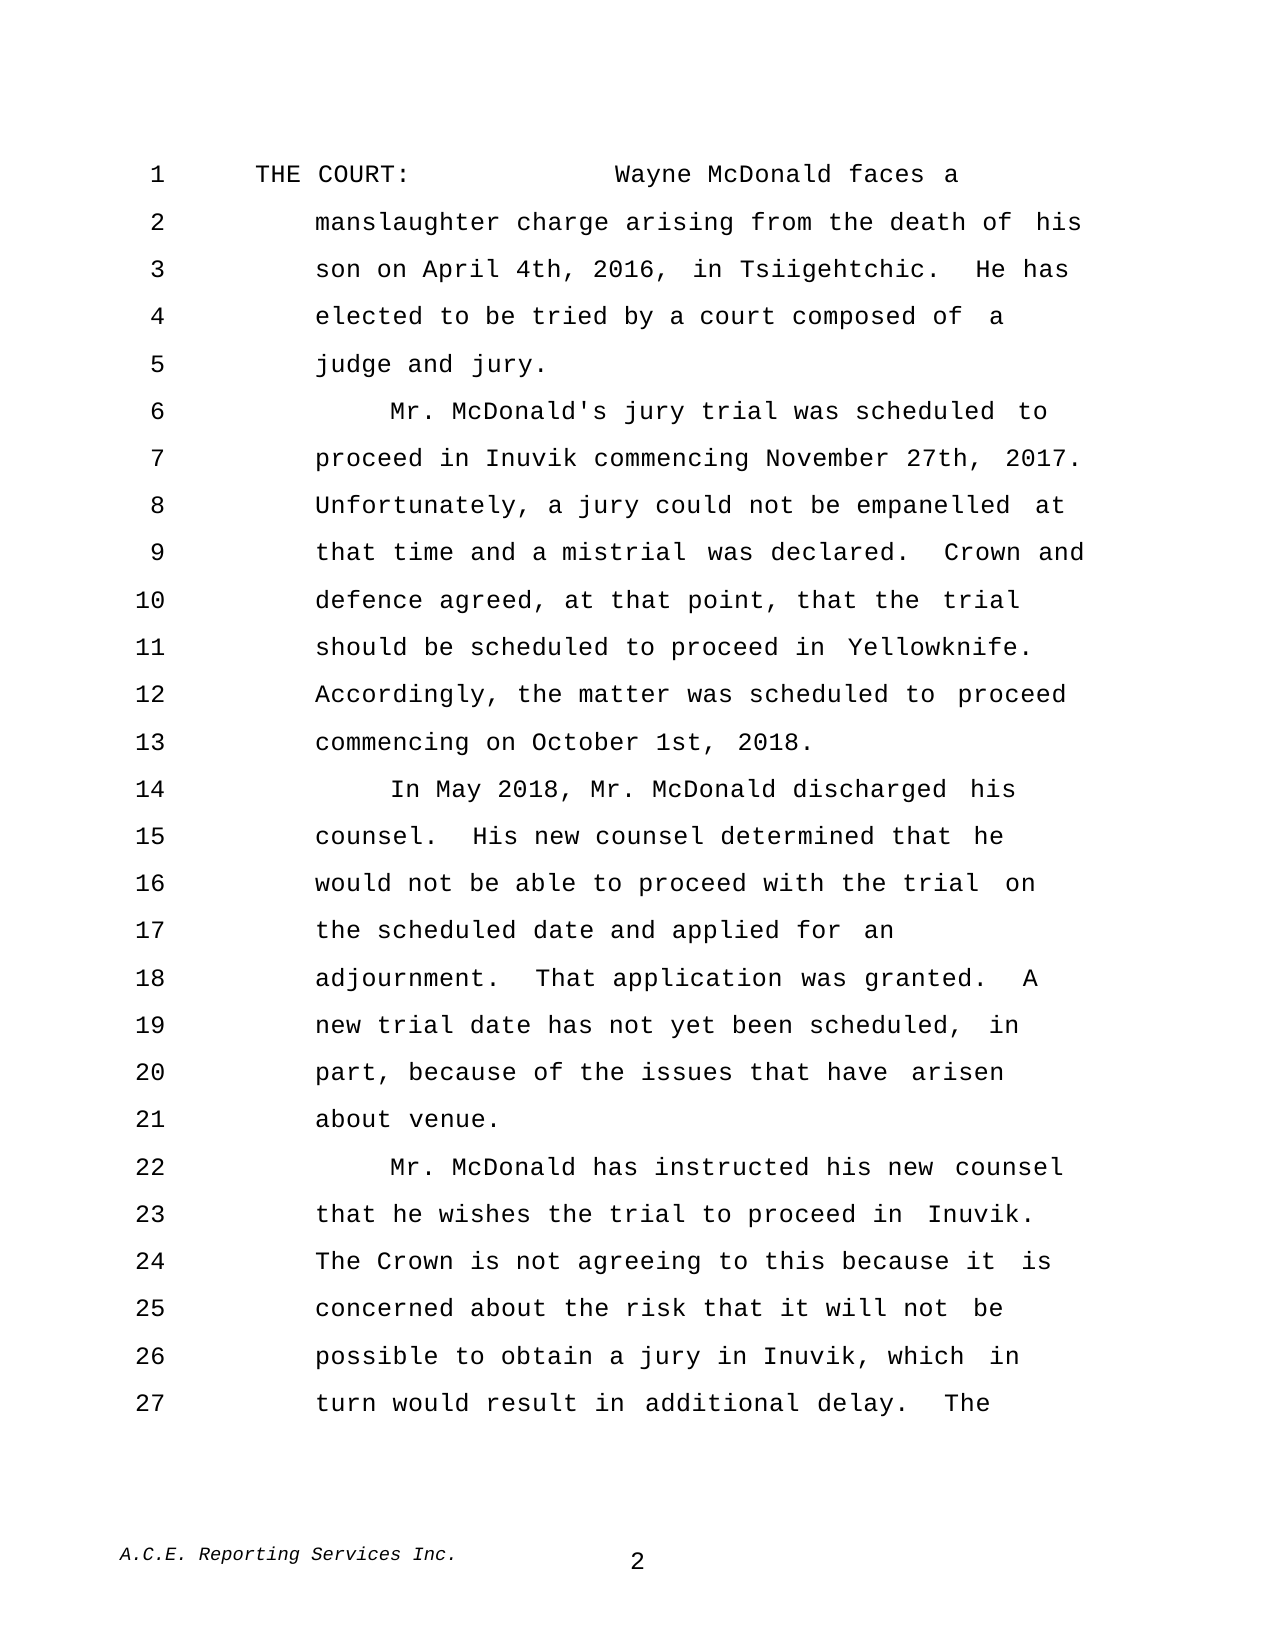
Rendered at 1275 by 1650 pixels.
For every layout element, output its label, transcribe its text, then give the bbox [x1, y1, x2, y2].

list In May 2018, Mr. McDonald discharged his [135, 776, 1125, 805]
list new trial date has not yet been scheduled, in [135, 1012, 1125, 1041]
list Unfortunately, a jury could not be empanelled at [150, 493, 1125, 521]
list Accordingly, the matter was scheduled to proceed [135, 682, 1125, 710]
list turn would result in additional delay. The [135, 1390, 1125, 1418]
list Mr. McDonald's jury trial was scheduled to [150, 398, 1125, 427]
list that time and a mistrial was declared. Crown and [150, 540, 1125, 568]
list would not be able to proceed with the trial on [135, 871, 1125, 899]
list The Crown is not agreeing to this because it is [135, 1249, 1125, 1277]
list judge and jury. [150, 351, 1125, 379]
list defence agreed, at that point, that the trial [135, 587, 1125, 616]
list manslaughter charge arising from the death of his [150, 209, 1125, 238]
list Mr. McDonald has instructed his new counsel [135, 1154, 1125, 1182]
list counsel. His new counsel determined that he [135, 823, 1125, 852]
list about venue. [135, 1107, 1125, 1135]
list elected to be tried by a court composed of a [150, 304, 1125, 332]
list should be scheduled to proceed in Yellowknife. [135, 634, 1125, 663]
list proceed in Inuvik commencing November 27th, 2017. [150, 446, 1125, 474]
list part, because of the issues that have arisen [135, 1059, 1125, 1088]
list son on April 4th, 2016, in Tsiigehtchic. He has [150, 257, 1125, 285]
list THE COURT: Wayne McDonald faces a [150, 162, 1125, 190]
list commencing on October 1st, 2018. [135, 729, 1125, 757]
list adjournment. That application was granted. A [135, 965, 1125, 993]
list that he wishes the trial to proceed in Inuvik. [135, 1201, 1125, 1230]
list concerned about the risk that it will not be [135, 1296, 1125, 1324]
list the scheduled date and applied for an [135, 918, 1125, 946]
list possible to obtain a jury in Inuvik, which in [135, 1343, 1125, 1372]
